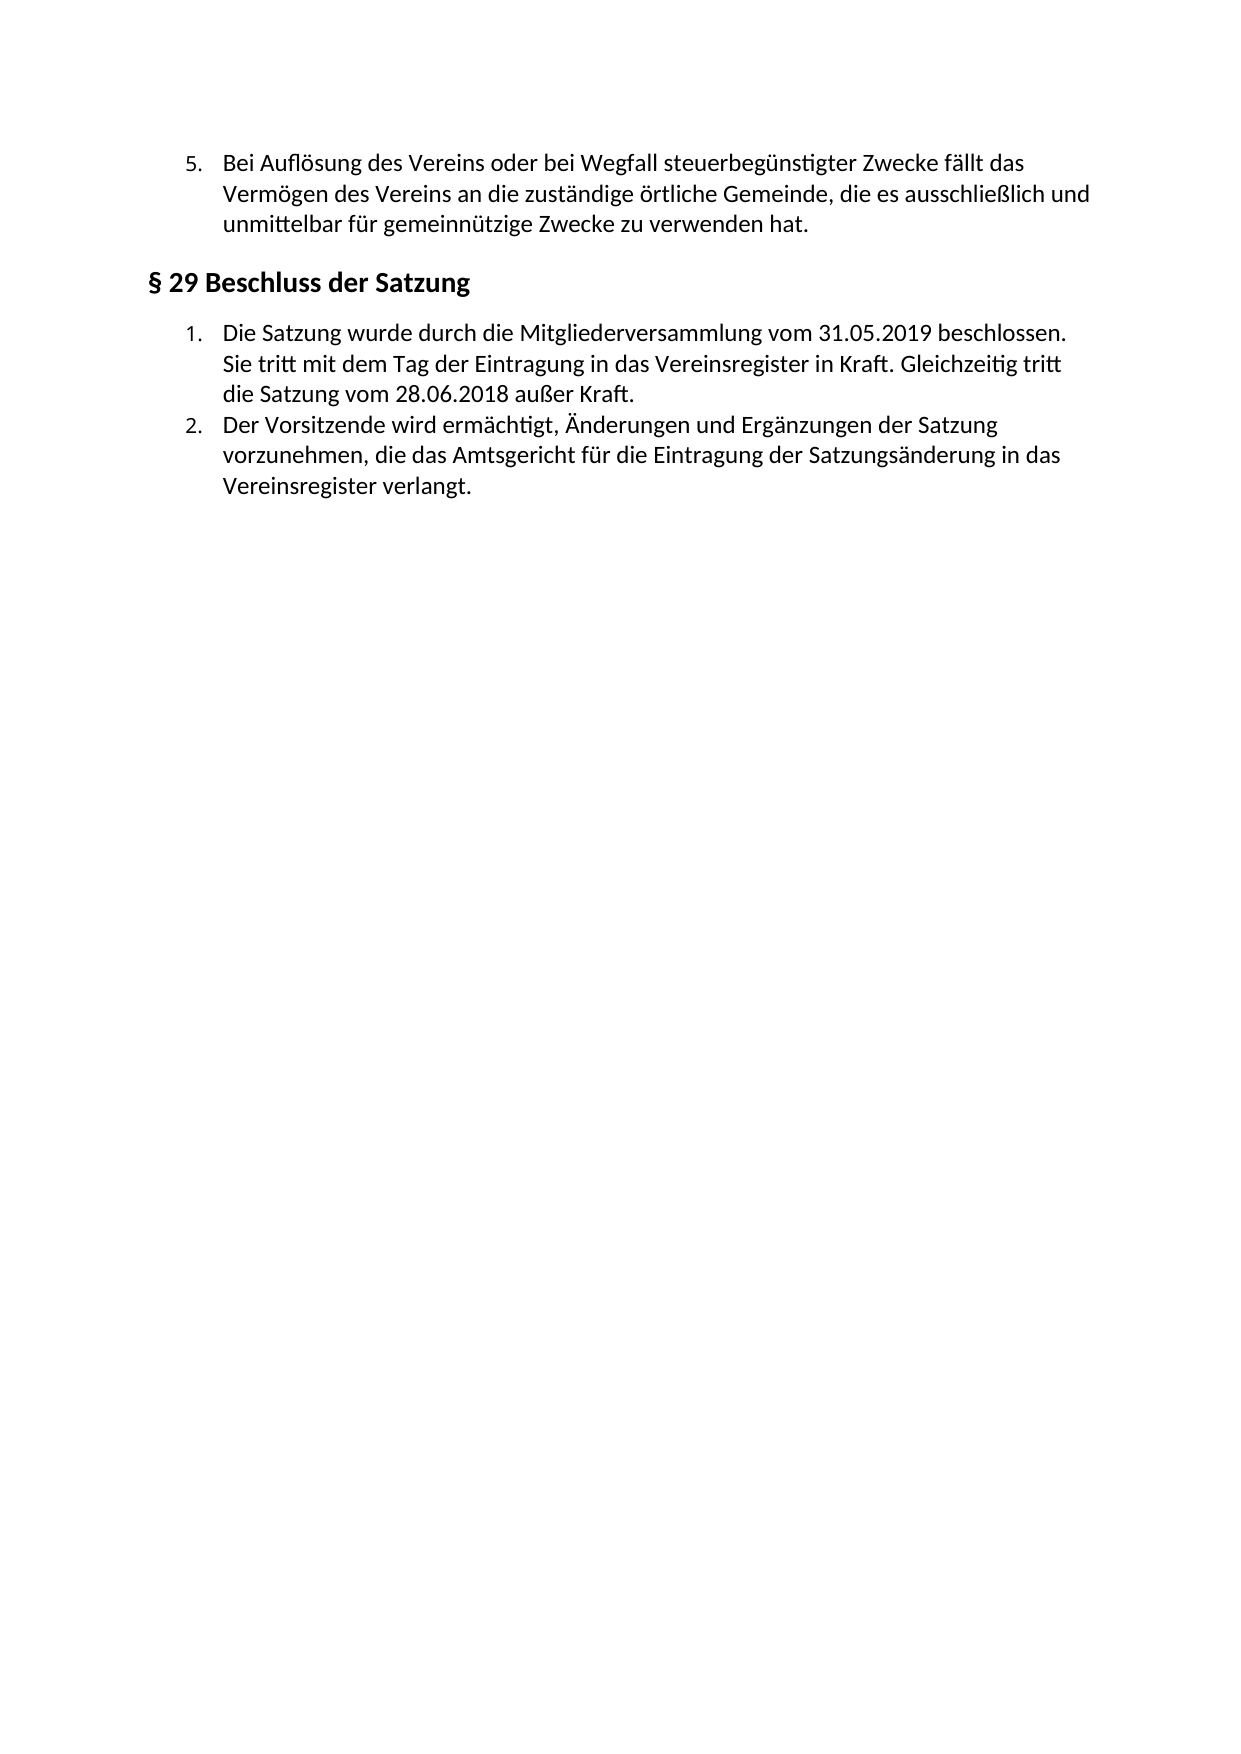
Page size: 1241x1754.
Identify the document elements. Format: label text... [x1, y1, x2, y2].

list § 29 Beschluss der Satzung [148, 264, 1093, 300]
list Der Vorsitzende wird ermächtigt, Änderungen und Ergänzungen der Satzung vorzunehmen, die das Amtsgericht für die Eintragung der Satzungsänderung in das Vereinsregister verlangt. [185, 409, 1093, 501]
list Die Satzung wurde durch die Mitgliederversammlung vom 31.05.2019 beschlossen. Sie tritt mit dem Tag der Eintragung in das Vereinsregister in Kraft. Gleichzeitig tritt die Satzung vom 28.06.2018 außer Kraft. [185, 318, 1093, 409]
list Bei Auflösung des Vereins oder bei Wegfall steuerbegünstigter Zwecke fällt das Vermögen des Vereins an die zuständige örtliche Gemeinde, die es ausschließlich und unmittelbar für gemeinnützige Zwecke zu verwenden hat. [185, 148, 1093, 239]
